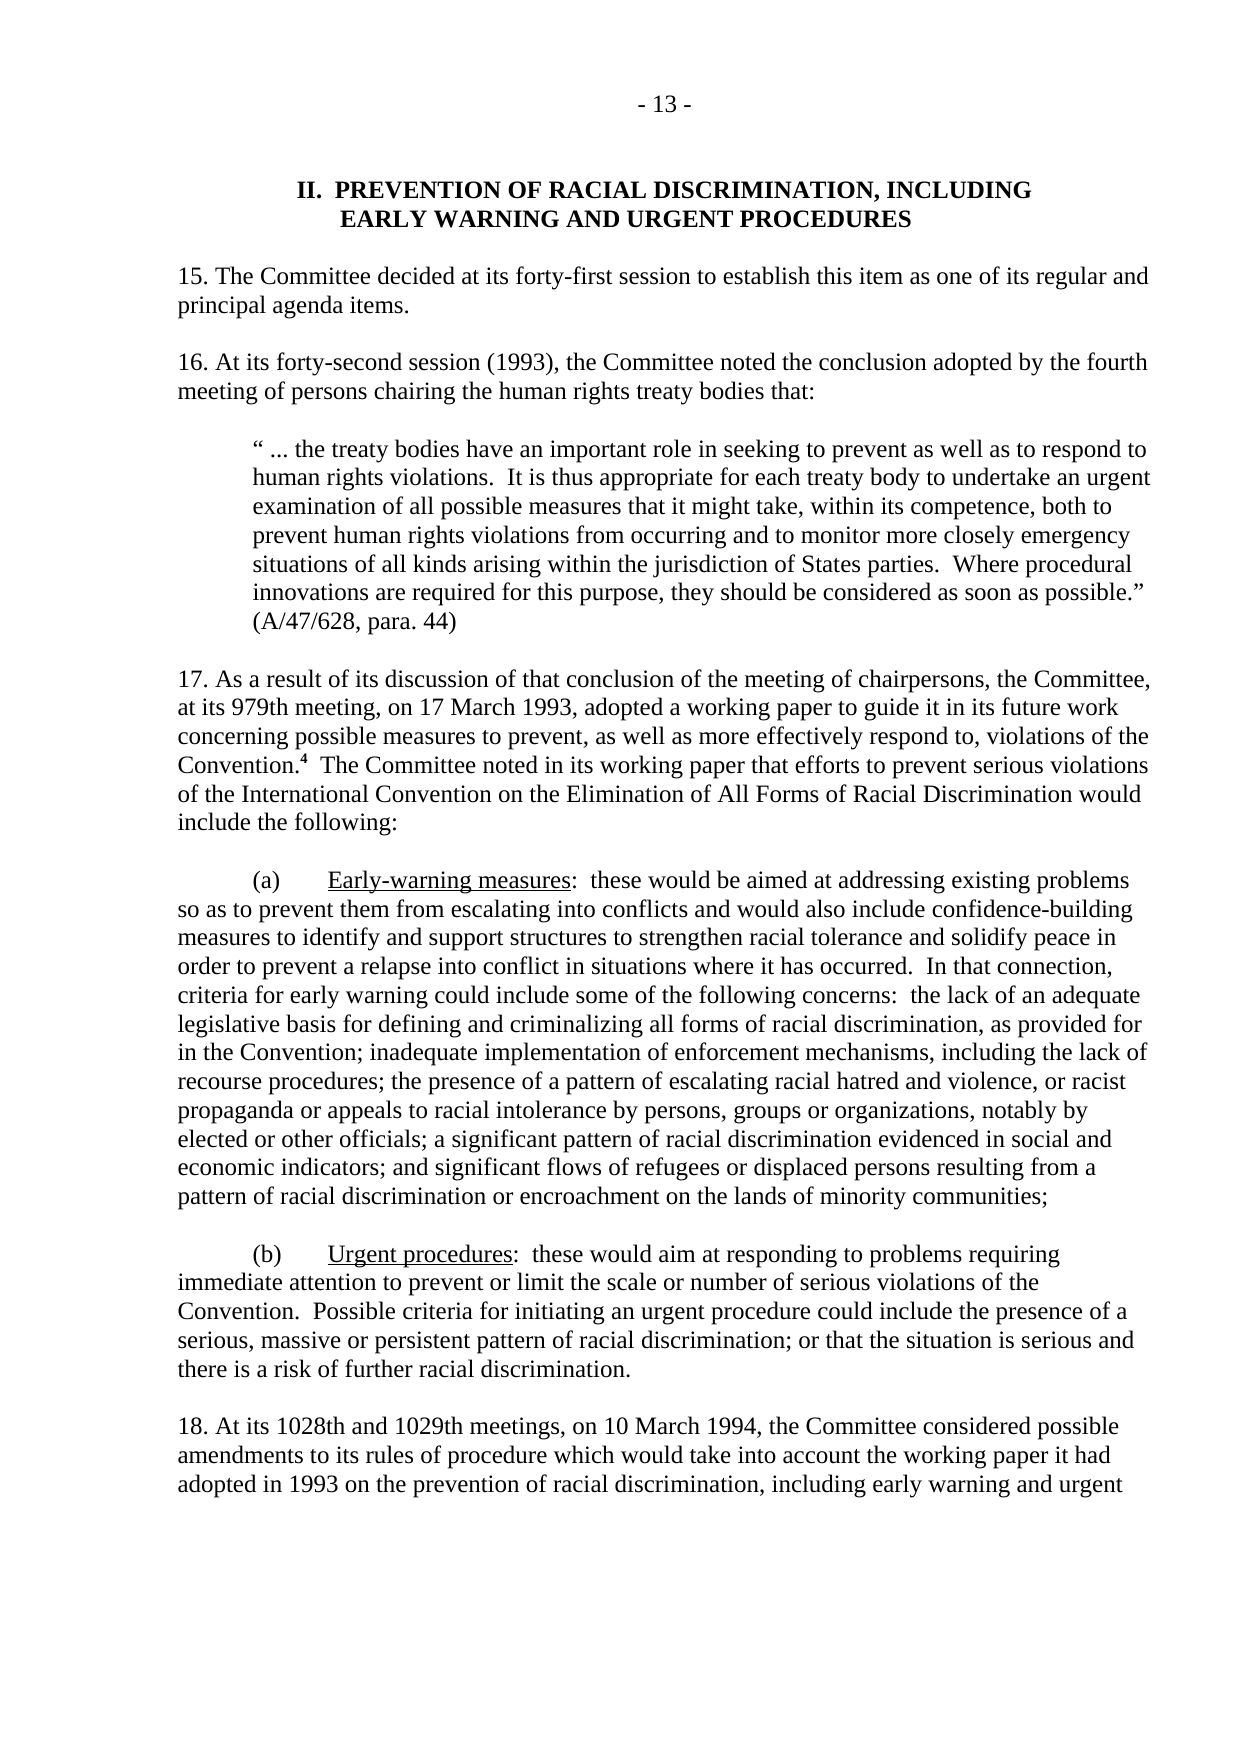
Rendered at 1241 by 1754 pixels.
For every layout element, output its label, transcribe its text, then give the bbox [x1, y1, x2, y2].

text (a) Early-warning measures: these would be aimed at addressing existing problems so as to prevent them from escalating into conflicts and would also include confidence-building measures to identify and support structures to strengthen racial tolerance and solidify peace in order to prevent a relapse into conflict in situations where it has occurred. In that connection, criteria for early warning could include some of the following concerns: the lack of an adequate legislative basis for defining and criminalizing all forms of racial discrimination, as provided for in the Convention; inadequate implementation of enforcement mechanisms, including the lack of recourse procedures; the presence of a pattern of escalating racial hatred and violence, or racist propaganda or appeals to racial intolerance by persons, groups or organizations, notably by elected or other officials; a significant pattern of racial discrimination evidenced in social and economic indicators; and significant flows of refugees or displaced persons resulting from a pattern of racial discrimination or encroachment on the lands of minority communities; [177, 865, 1152, 1210]
text As a result of its discussion of that conclusion of the meeting of chairpersons, the Committee, at its 979th meeting, on 17 March 1993, adopted a working paper to guide it in its future work concerning possible measures to prevent, as well as more effectively respond to, violations of the Convention. The Committee noted in its working paper that efforts to prevent serious violations of the International Convention on the Elimination of All Forms of Racial Discrimination would include the following: [177, 664, 1152, 836]
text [177, 1411, 1152, 1497]
subtitle II. PREVENTION OF RACIAL DISCRIMINATION, INCLUDING [177, 175, 1152, 204]
text “ ... the treaty bodies have an important role in seeking to prevent as well as to respond to human rights violations. It is thus appropriate for each treaty body to undertake an urgent examination of all possible measures that it might take, within its competence, both to prevent human rights violations from occurring and to monitor more closely emergency situations of all kinds arising within the jurisdiction of States parties. Where procedural innovations are required for this purpose, they should be considered as soon as possible.” (A/47/628, para. 44) [252, 434, 1152, 635]
text The Committee decided at its forty-first session to establish this item as one of its regular and principal agenda items. [177, 261, 1152, 319]
subtitle EARLY WARNING AND URGENT PROCEDURES [177, 204, 1152, 232]
text (b) Urgent procedures: these would aim at responding to problems requiring immediate attention to prevent or limit the scale or number of serious violations of the Convention. Possible criteria for initiating an urgent procedure could include the presence of a serious, massive or persistent pattern of racial discrimination; or that the situation is serious and there is a risk of further racial discrimination. [177, 1239, 1152, 1382]
text At its forty-second session (1993), the Committee noted the conclusion adopted by the fourth meeting of persons chairing the human rights treaty bodies that: [177, 347, 1152, 405]
